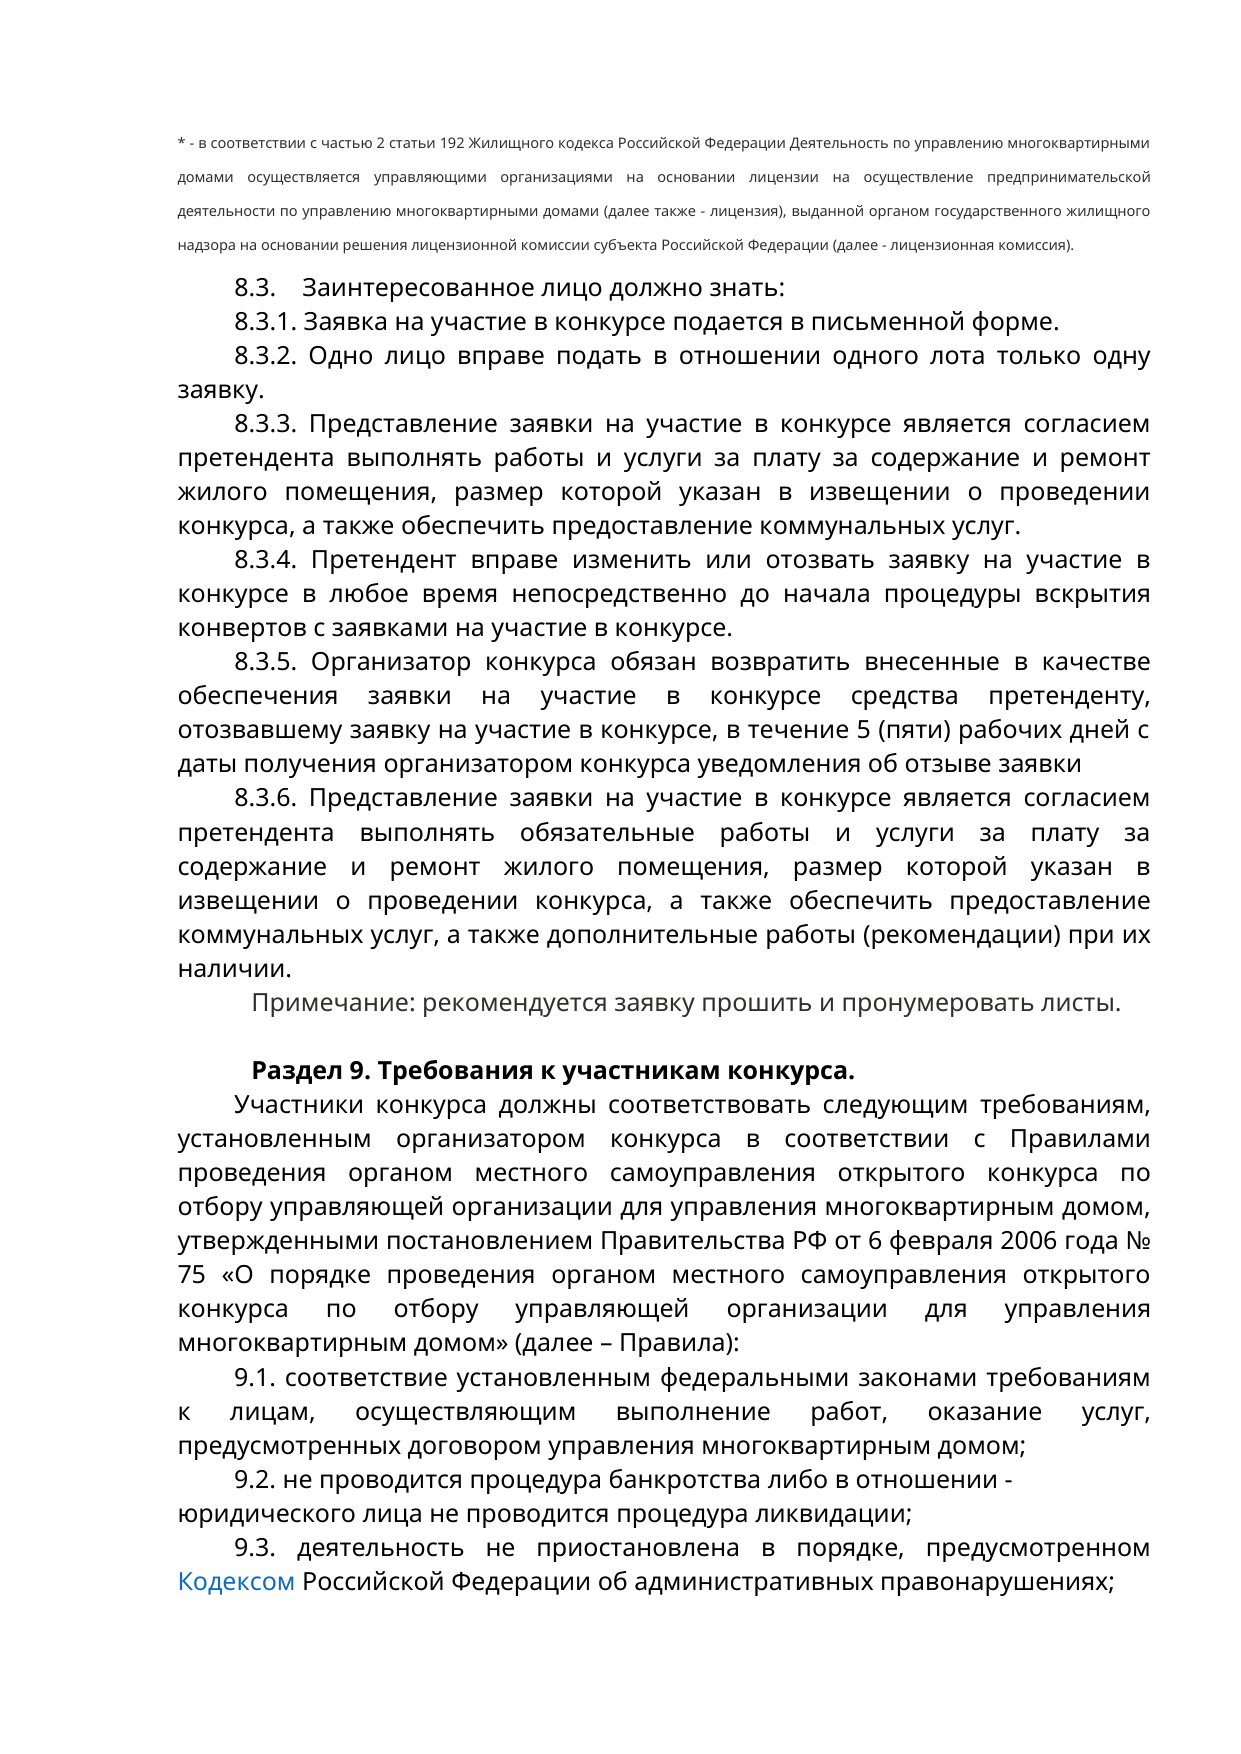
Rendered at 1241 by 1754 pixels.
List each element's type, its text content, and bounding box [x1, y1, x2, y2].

text 9.2. не проводится процедура банкротства либо в отношении - юридического лица не проводится процедура ликвидации; [177, 1461, 1152, 1529]
text * - в соответствии с частью 2 статьи 192 Жилищного кодекса Российской Федерации Деятельность по управлению многоквартирными домами осуществляется управляющими организациями на основании лицензии на осуществление предпринимательской деятельности по управлению многоквартирными домами (далее также - лицензия), выданной органом государственного жилищного надзора на основании решения лицензионной комиссии субъекта Российской Федерации (далее - лицензионная комиссия). [177, 133, 1152, 269]
text 9.1. соответствие установленным федеральными законами требованиям к лицам, осуществляющим выполнение работ, оказание услуг, предусмотренных договором управления многоквартирным домом; [177, 1359, 1152, 1461]
text Участники конкурса должны соответствовать следующим требованиям, установленным организатором конкурса в соответствии с Правилами проведения органом местного самоуправления открытого конкурса по отбору управляющей организации для управления многоквартирным домом, утвержденными постановлением Правительства РФ от 6 февраля 2006 года № 75 «О порядке проведения органом местного самоуправления открытого конкурса по отбору управляющей организации для управления многоквартирным домом» (далее – Правила): [177, 1087, 1152, 1359]
text 9.3. деятельность не приостановлена в порядке, предусмотренном Кодексом Российской Федерации об административных правонарушениях; [177, 1529, 1152, 1598]
text Примечание: рекомендуется заявку прошить и пронумеровать листы. [177, 984, 1152, 1018]
text 8.3.6. Представление заявки на участие в конкурсе является согласием претендента выполнять обязательные работы и услуги за плату за содержание и ремонт жилого помещения, размер которой указан в извещении о проведении конкурса, а также обеспечить предоставление коммунальных услуг, а также дополнительные работы (рекомендации) при их наличии. [177, 780, 1152, 984]
text 8.3.4. Претендент вправе изменить или отозвать заявку на участие в конкурсе в любое время непосредственно до начала процедуры вскрытия конвертов с заявками на участие в конкурсе. [177, 542, 1152, 644]
text 8.3.1. Заявка на участие в конкурсе подается в письменной форме. [177, 303, 1152, 337]
text 8.3.3. Представление заявки на участие в конкурсе является согласием претендента выполнять работы и услуги за плату за содержание и ремонт жилого помещения, размер которой указан в извещении о проведении конкурса, а также обеспечить предоставление коммунальных услуг. [177, 405, 1152, 542]
text 8.3. Заинтересованное лицо должно знать: [177, 269, 1152, 303]
text 8.3.5. Организатор конкурса обязан возвратить внесенные в качестве обеспечения заявки на участие в конкурсе средства претенденту, отозвавшему заявку на участие в конкурсе, в течение 5 (пяти) рабочих дней с даты получения организатором конкурса уведомления об отзыве заявки [177, 644, 1152, 780]
text 8.3.2. Одно лицо вправе подать в отношении одного лота только одну заявку. [177, 337, 1152, 405]
text Раздел 9. Требования к участникам конкурса. [177, 1053, 1152, 1087]
